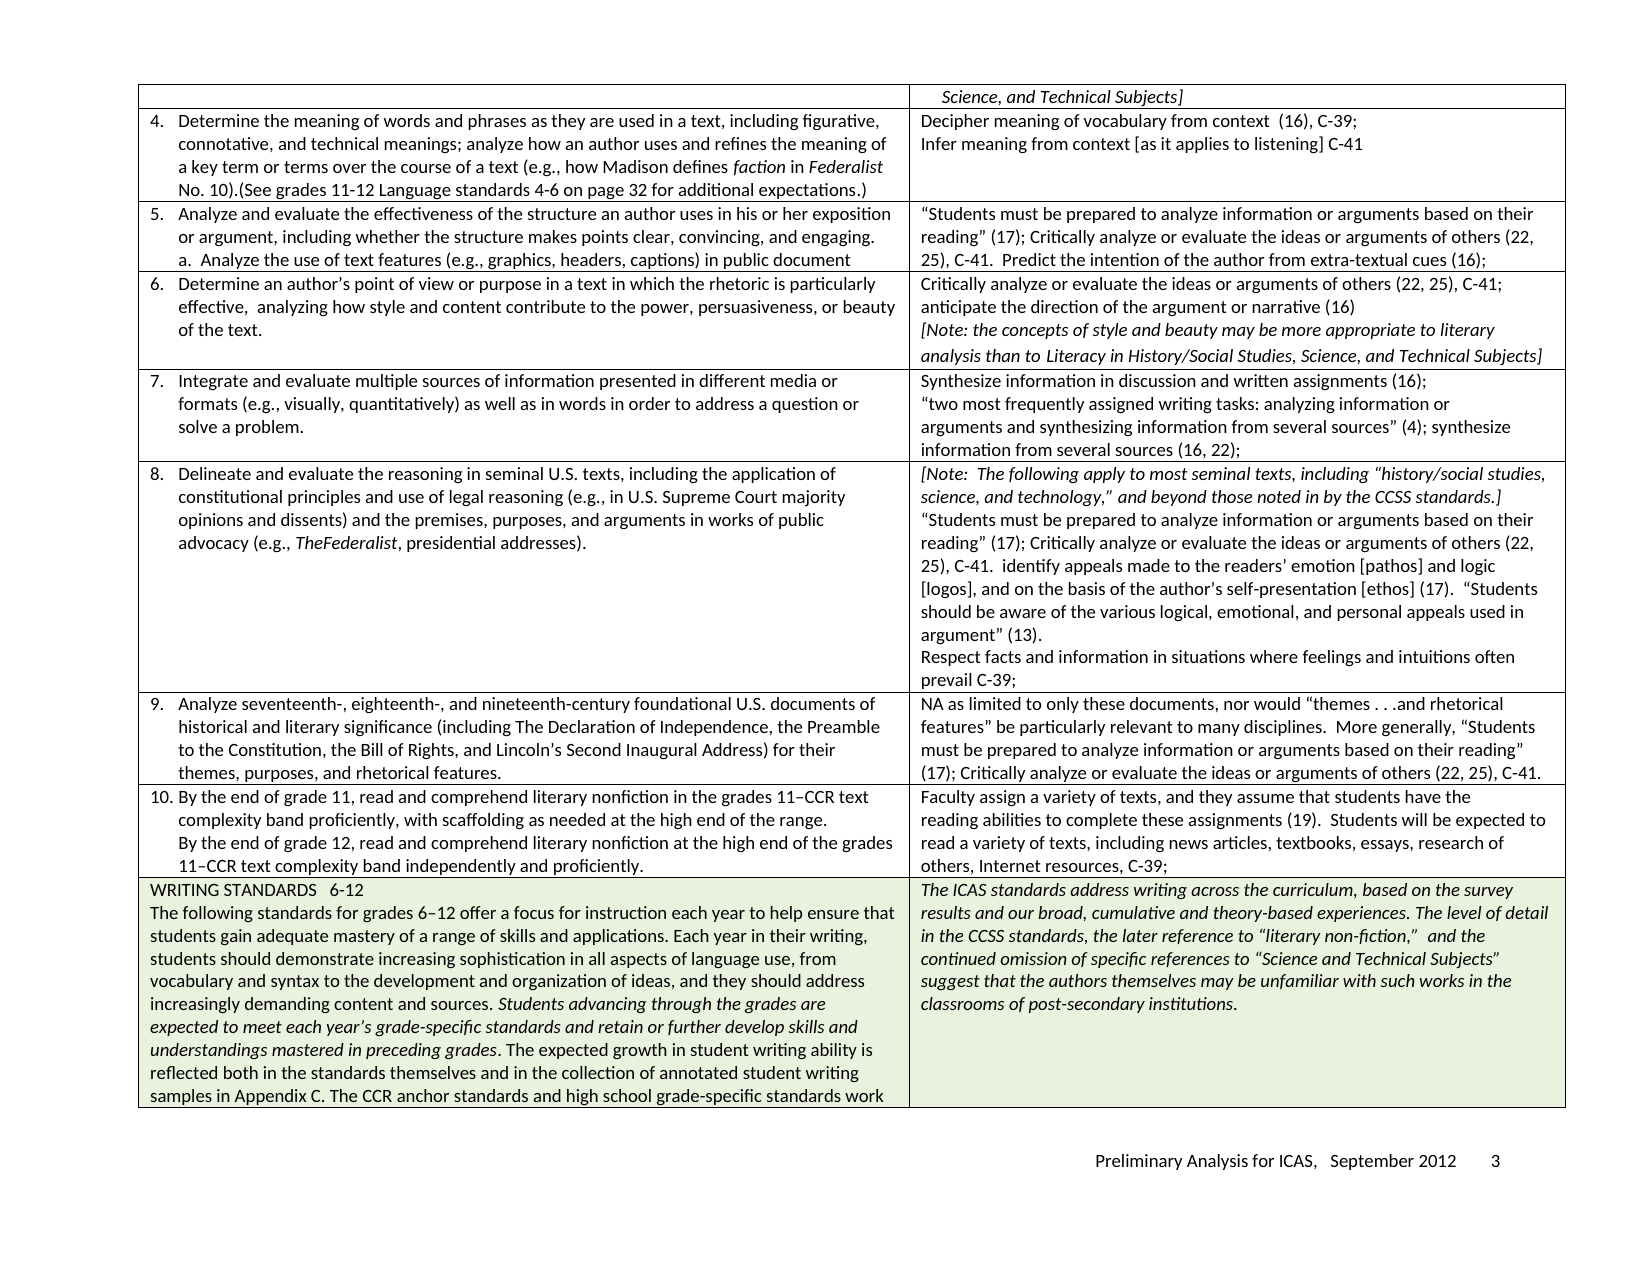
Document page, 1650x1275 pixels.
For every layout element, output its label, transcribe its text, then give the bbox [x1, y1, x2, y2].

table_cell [910, 85, 1565, 108]
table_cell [910, 878, 1565, 1107]
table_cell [139, 878, 909, 1107]
table_cell Critically analyze or evaluate the ideas or arguments of others (22, 25), C-41; anticipate the direction of the argument or narrative (16) [Note: the concepts of style and beauty may be more appropriate to literary analysis than to Literacy in History/Social Studies, Science, and Technical Subjects] [910, 272, 1565, 369]
table_cell Determine the meaning of words and phrases as they are used in a text, including figurative, connotative, and technical meanings; analyze how an author uses and refines the meaning of a key term or terms over the course of a text (e.g., how Madison defines faction in Federalist No. 10).(See grades 11-12 Language standards 4-6 on page 32 for additional expectations.) [139, 109, 909, 201]
table_cell Integrate and evaluate multiple sources of information presented in different media or formats (e.g., visually, quantitatively) as well as in words in order to address a question or solve a problem. [139, 370, 909, 461]
table_cell [Note: The following apply to most seminal texts, including “history/social studies, science, and technology,” and beyond those noted in by the CCSS standards.] “Students must be prepared to analyze information or arguments based on their reading” (17); Critically analyze or evaluate the ideas or arguments of others (22, 25), C-41. identify appeals made to the readers’ emotion [pathos] and logic [logos], and on the basis of the author’s self-presentation [ethos] (17). “Students should be aware of the various logical, emotional, and personal appeals used in argument” (13). Respect facts and information in situations where feelings and intuitions often prevail C-39; [910, 462, 1565, 692]
table_cell Analyze seventeenth-, eighteenth-, and nineteenth-century foundational U.S. documents of historical and literary significance (including The Declaration of Independence, the Preamble to the Constitution, the Bill of Rights, and Lincoln’s Second Inaugural Address) for their themes, purposes, and rhetorical features. [139, 693, 909, 784]
table_cell Determine an author’s point of view or purpose in a text in which the rhetoric is particularly effective, analyzing how style and content contribute to the power, persuasiveness, or beauty of the text. [139, 272, 909, 369]
table_cell Delineate and evaluate the reasoning in seminal U.S. texts, including the application of constitutional principles and use of legal reasoning (e.g., in U.S. Supreme Court majority opinions and dissents) and the premises, purposes, and arguments in works of public advocacy (e.g., TheFederalist, presidential addresses). [139, 462, 909, 692]
table_cell NA as limited to only these documents, nor would “themes . . .and rhetorical features” be particularly relevant to many disciplines. More generally, “Students must be prepared to analyze information or arguments based on their reading” (17); Critically analyze or evaluate the ideas or arguments of others (22, 25), C-41. [910, 693, 1565, 784]
table_cell By the end of grade 11, read and comprehend literary nonfiction in the grades 11–CCR text complexity band proficiently, with scaffolding as needed at the high end of the range. By the end of grade 12, read and comprehend literary nonfiction at the high end of the grades 11–CCR text complexity band independently and proficiently. [139, 785, 909, 877]
table_cell Faculty assign a variety of texts, and they assume that students have the reading abilities to complete these assignments (19). Students will be expected to read a variety of texts, including news articles, textbooks, essays, research of others, Internet resources, C-39; [910, 785, 1565, 877]
table_cell Decipher meaning of vocabulary from context (16), C-39; Infer meaning from context [as it applies to listening] C-41 [910, 109, 1565, 201]
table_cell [139, 85, 909, 108]
table_cell Synthesize information in discussion and written assignments (16); “two most frequently assigned writing tasks: analyzing information or arguments and synthesizing information from several sources” (4); synthesize information from several sources (16, 22); [910, 370, 1565, 461]
table_cell Analyze and evaluate the effectiveness of the structure an author uses in his or her exposition or argument, including whether the structure makes points clear, convincing, and engaging. a. Analyze the use of text features (e.g., graphics, headers, captions) in public document [139, 202, 909, 271]
table_cell “Students must be prepared to analyze information or arguments based on their reading” (17); Critically analyze or evaluate the ideas or arguments of others (22, 25), C-41. Predict the intention of the author from extra-textual cues (16); [910, 202, 1565, 271]
